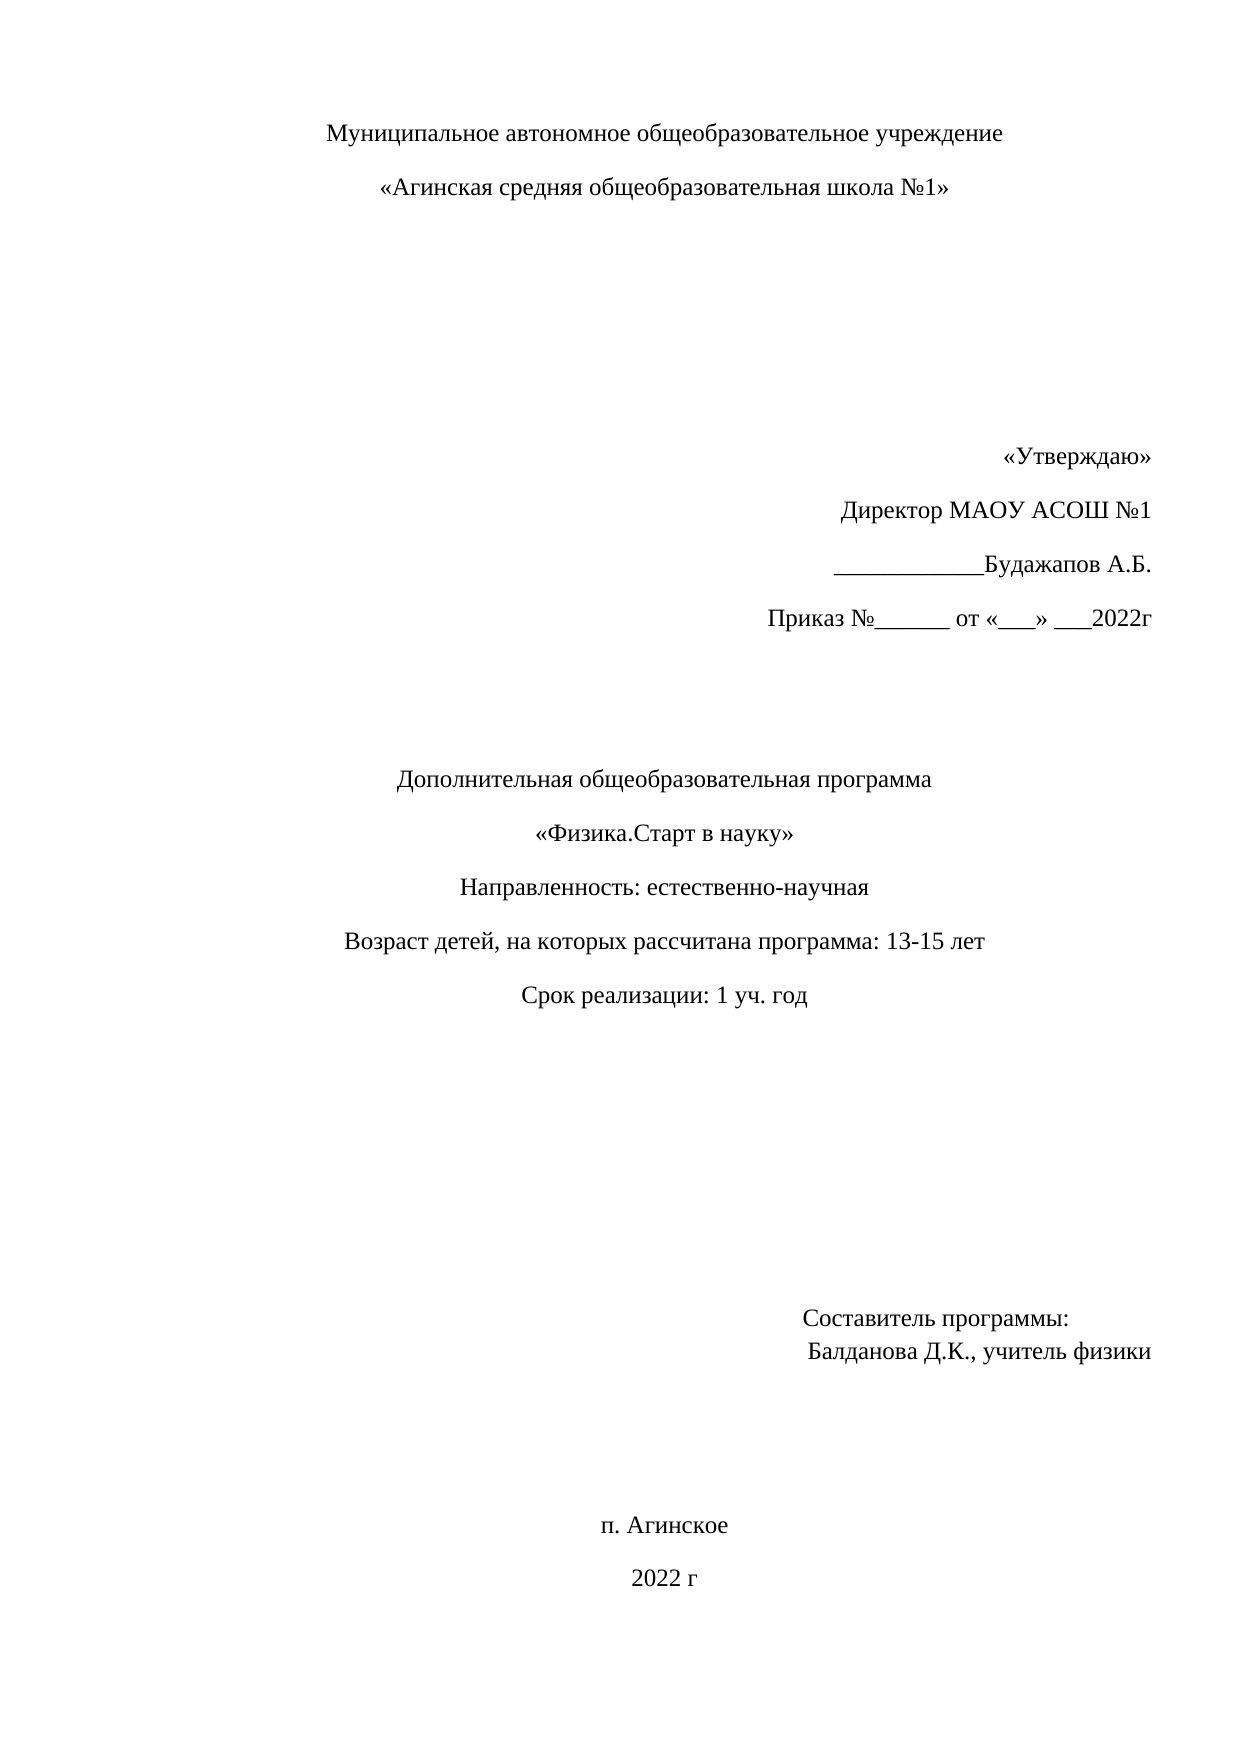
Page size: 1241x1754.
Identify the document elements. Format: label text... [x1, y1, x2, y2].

text Балданова Д.К., учитель физики [177, 1336, 1152, 1365]
text п. Агинское [177, 1510, 1152, 1538]
text Приказ №______ от «___» ___2022г [177, 603, 1152, 632]
text Директор МАОУ АСОШ №1 [177, 495, 1152, 524]
text ____________Будажапов А.Б. [177, 549, 1152, 578]
text «Физика.Старт в науку» [177, 818, 1152, 847]
text 2022 г [177, 1563, 1152, 1592]
text Срок реализации: 1 уч. год [177, 980, 1152, 1008]
text Дополнительная общеобразовательная программа [177, 764, 1152, 793]
text Муниципальное автономное общеобразовательное учреждение [177, 118, 1152, 147]
text Возраст детей, на которых рассчитана программа: 13-15 лет [177, 926, 1152, 955]
text Направленность: естественно-научная [177, 872, 1152, 901]
text Составитель программы: [177, 1303, 1152, 1332]
text «Агинская средняя общеобразовательная школа №1» [177, 172, 1152, 201]
text «Утверждаю» [177, 441, 1152, 470]
